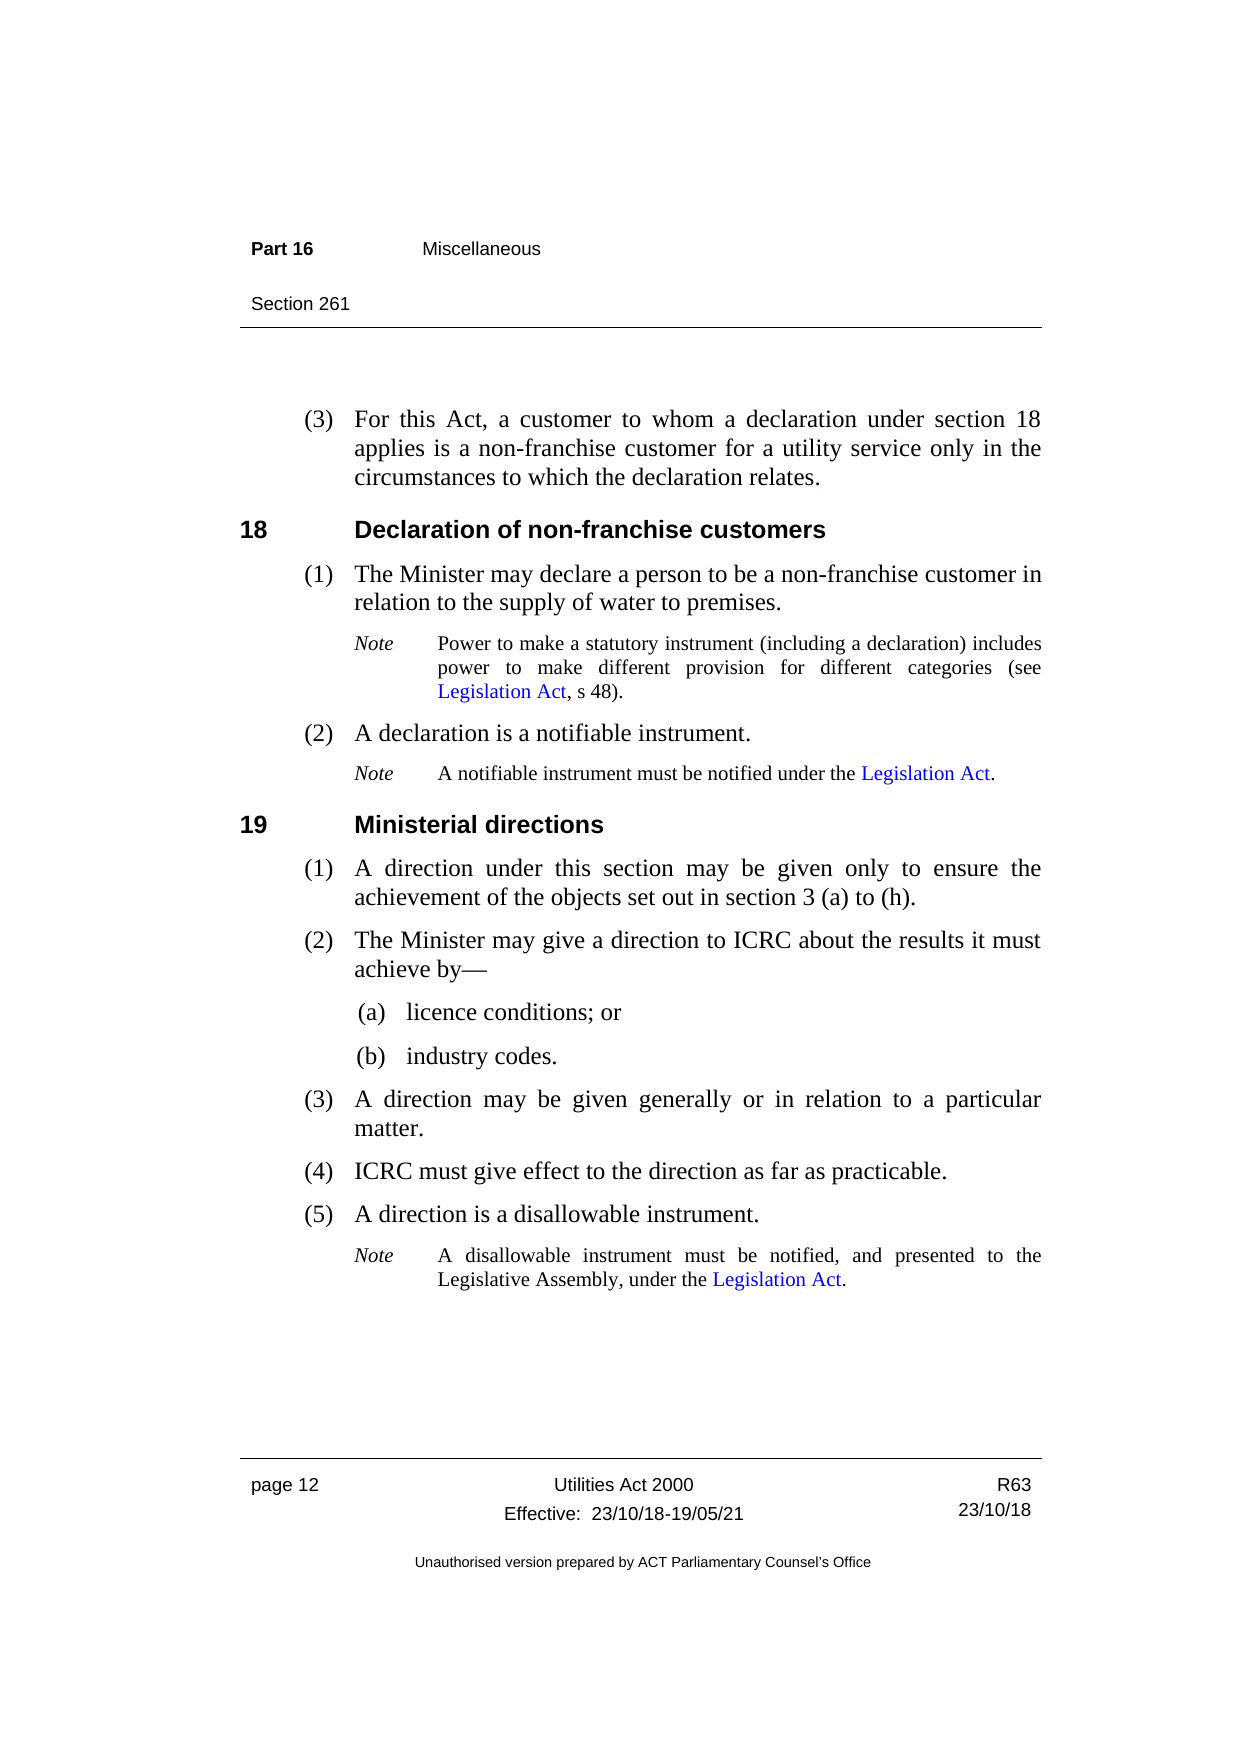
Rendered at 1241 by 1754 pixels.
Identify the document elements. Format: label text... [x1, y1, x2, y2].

text 19 Ministerial directions [239, 810, 1042, 839]
text (2) A declaration is a notifiable instrument. [239, 718, 1042, 746]
text (4) ICRC must give effect to the direction as far as practicable. [239, 1156, 1042, 1185]
text (3) For this Act, a customer to whom a declaration under section 18 applies is a non-franchise customer for a utility service only in the circumstances to which the declaration relates. [239, 404, 1042, 490]
text (2) The Minister may give a direction to ICRC about the results it must achieve by— [239, 925, 1042, 983]
text (3) A direction may be given generally or in relation to a particular matter. [239, 1084, 1042, 1142]
text (1) The Minister may declare a person to be a non-franchise customer in relation to the supply of water to premises. [239, 559, 1042, 616]
text Note A notifiable instrument must be notified under the Legislation Act. [354, 761, 1042, 785]
text (b) industry codes. [239, 1041, 1042, 1069]
text (5) A direction is a disallowable instrument. [239, 1199, 1042, 1228]
text (a) licence conditions; or [239, 997, 1042, 1026]
text 18 Declaration of non-franchise customers [239, 515, 1042, 544]
text (1) A direction under this section may be given only to ensure the achievement of the objects set out in section 3 (a) to (h). [239, 853, 1042, 911]
text Note A disallowable instrument must be notified, and presented to the Legislative Assembly, under the Legislation Act. [354, 1243, 1042, 1291]
text Note Power to make a statutory instrument (including a declaration) includes power to make different provision for different categories (see Legislation Act, s 48). [354, 631, 1042, 703]
